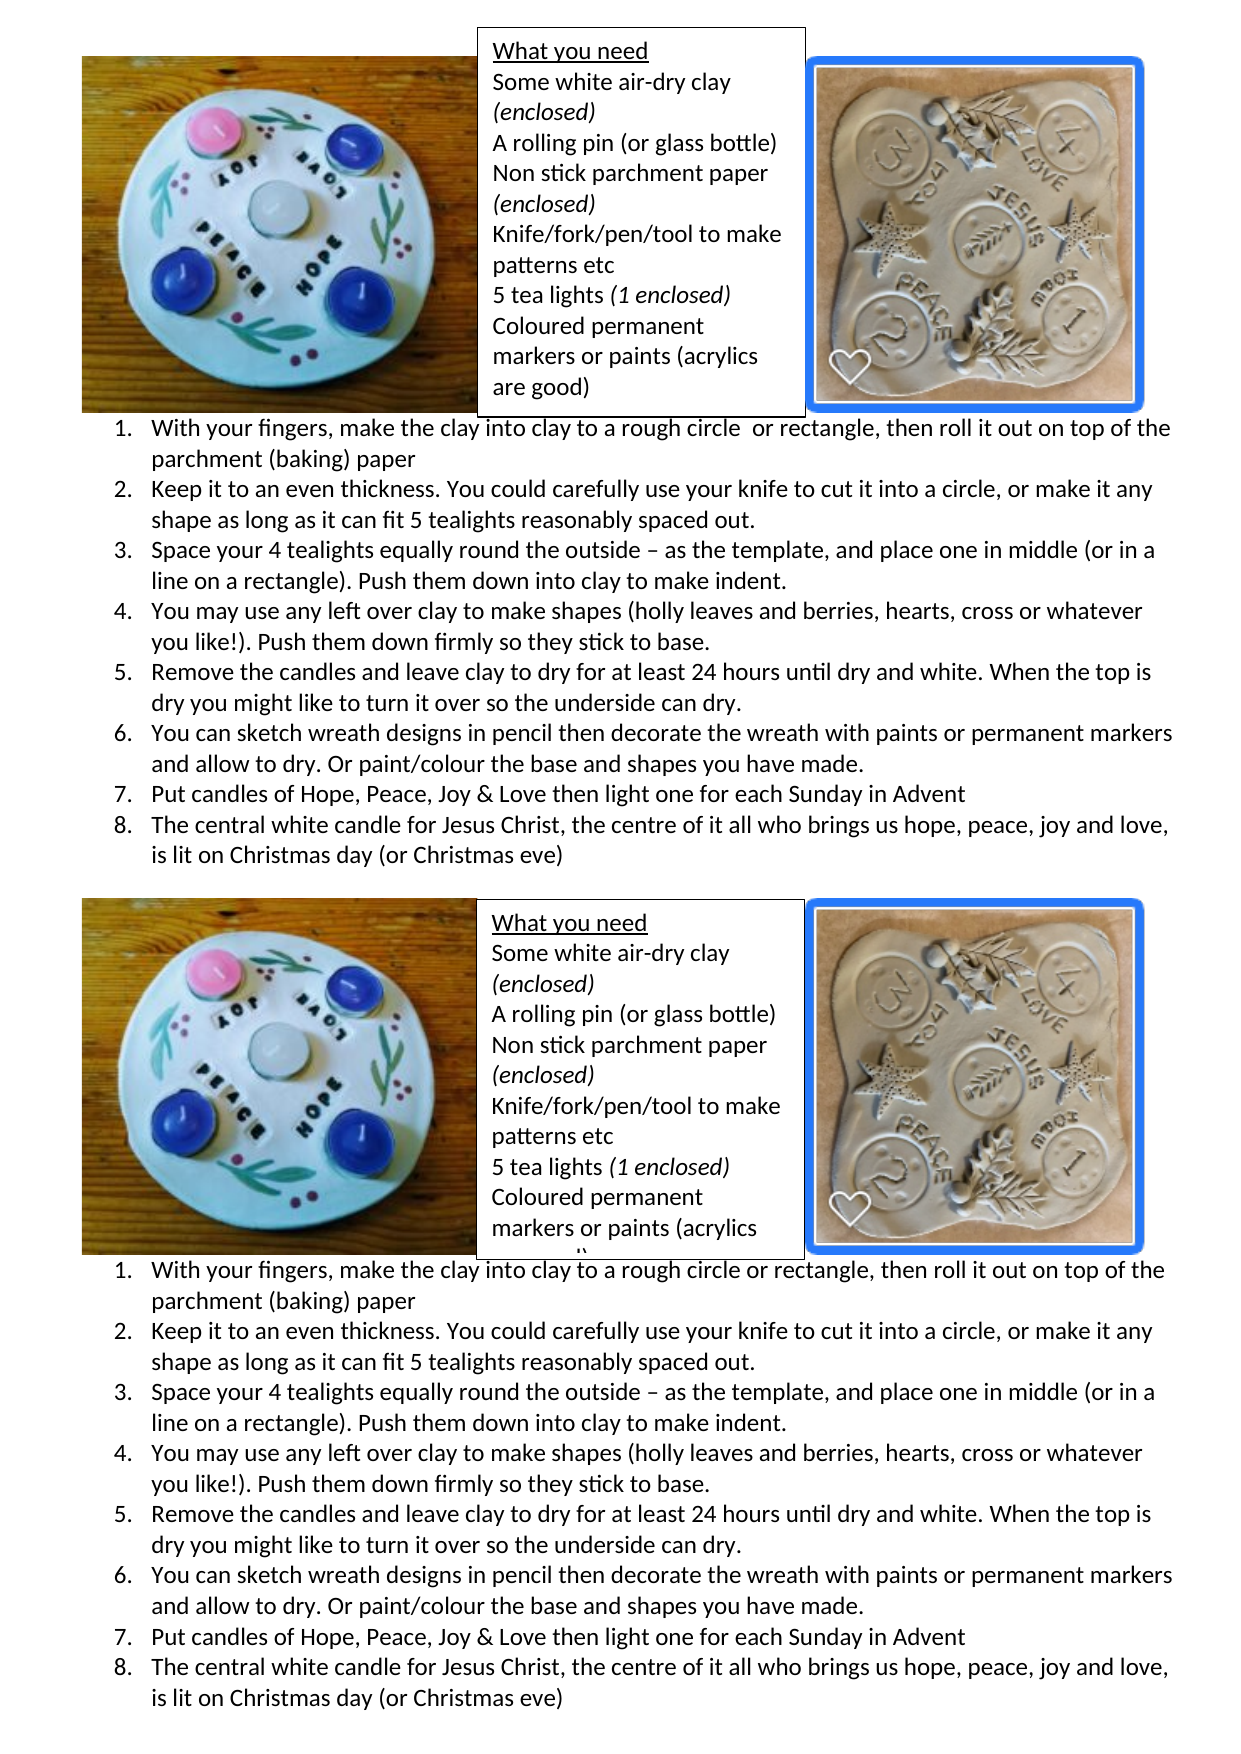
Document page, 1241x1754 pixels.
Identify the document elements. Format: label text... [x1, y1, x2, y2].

list Put candles of Hope, Peace, Joy & Love then light one for each Sunday in Advent [114, 778, 1184, 809]
picture [81, 898, 478, 1255]
list Keep it to an even thickness. You could carefully use your knife to cut it into a circle, or make it any shape as long as it can fit 5 tealights reasonably spaced out. [114, 473, 1184, 534]
list You can sketch wreath designs in pencil then decorate the wreath with paints or permanent markers and allow to dry. Or paint/colour the base and shapes you have made. [114, 717, 1184, 778]
list Space your 4 tealights equally round the outside – as the template, and place one in middle (or in a line on a rectangle). Push them down into clay to make indent. [114, 1377, 1184, 1438]
list You may use any left over clay to make shapes (holly leaves and berries, hearts, cross or whatever you like!). Push them down firmly so they stick to base. [114, 1438, 1184, 1499]
list You can sketch wreath designs in pencil then decorate the wreath with paints or permanent markers and allow to dry. Or paint/colour the base and shapes you have made. [114, 1560, 1184, 1621]
list The central white candle for Jesus Christ, the centre of it all who brings us hope, peace, joy and love, is lit on Christmas day (or Christmas eve) [114, 809, 1184, 870]
picture [805, 898, 1161, 1255]
list The central white candle for Jesus Christ, the centre of it all who brings us hope, peace, joy and love, is lit on Christmas day (or Christmas eve) [114, 1651, 1184, 1712]
picture [805, 56, 1161, 413]
list Space your 4 tealights equally round the outside – as the template, and place one in middle (or in a line on a rectangle). Push them down into clay to make indent. [114, 534, 1184, 595]
list You may use any left over clay to make shapes (holly leaves and berries, hearts, cross or whatever you like!). Push them down firmly so they stick to base. [114, 595, 1184, 656]
list Remove the candles and leave clay to dry for at least 24 hours until dry and white. When the top is dry you might like to turn it over so the underside can dry. [114, 656, 1184, 717]
list With your fingers, make the clay into clay to a rough circle or rectangle, then roll it out on top of the parchment (baking) paper [114, 412, 1184, 473]
list With your fingers, make the clay into clay to a rough circle or rectangle, then roll it out on top of the parchment (baking) paper [114, 1254, 1184, 1316]
list Remove the candles and leave clay to dry for at least 24 hours until dry and white. When the top is dry you might like to turn it over so the underside can dry. [114, 1499, 1184, 1560]
picture [81, 56, 477, 413]
list Keep it to an even thickness. You could carefully use your knife to cut it into a circle, or make it any shape as long as it can fit 5 tealights reasonably spaced out. [114, 1316, 1184, 1377]
list Put candles of Hope, Peace, Joy & Love then light one for each Sunday in Advent [114, 1621, 1184, 1651]
